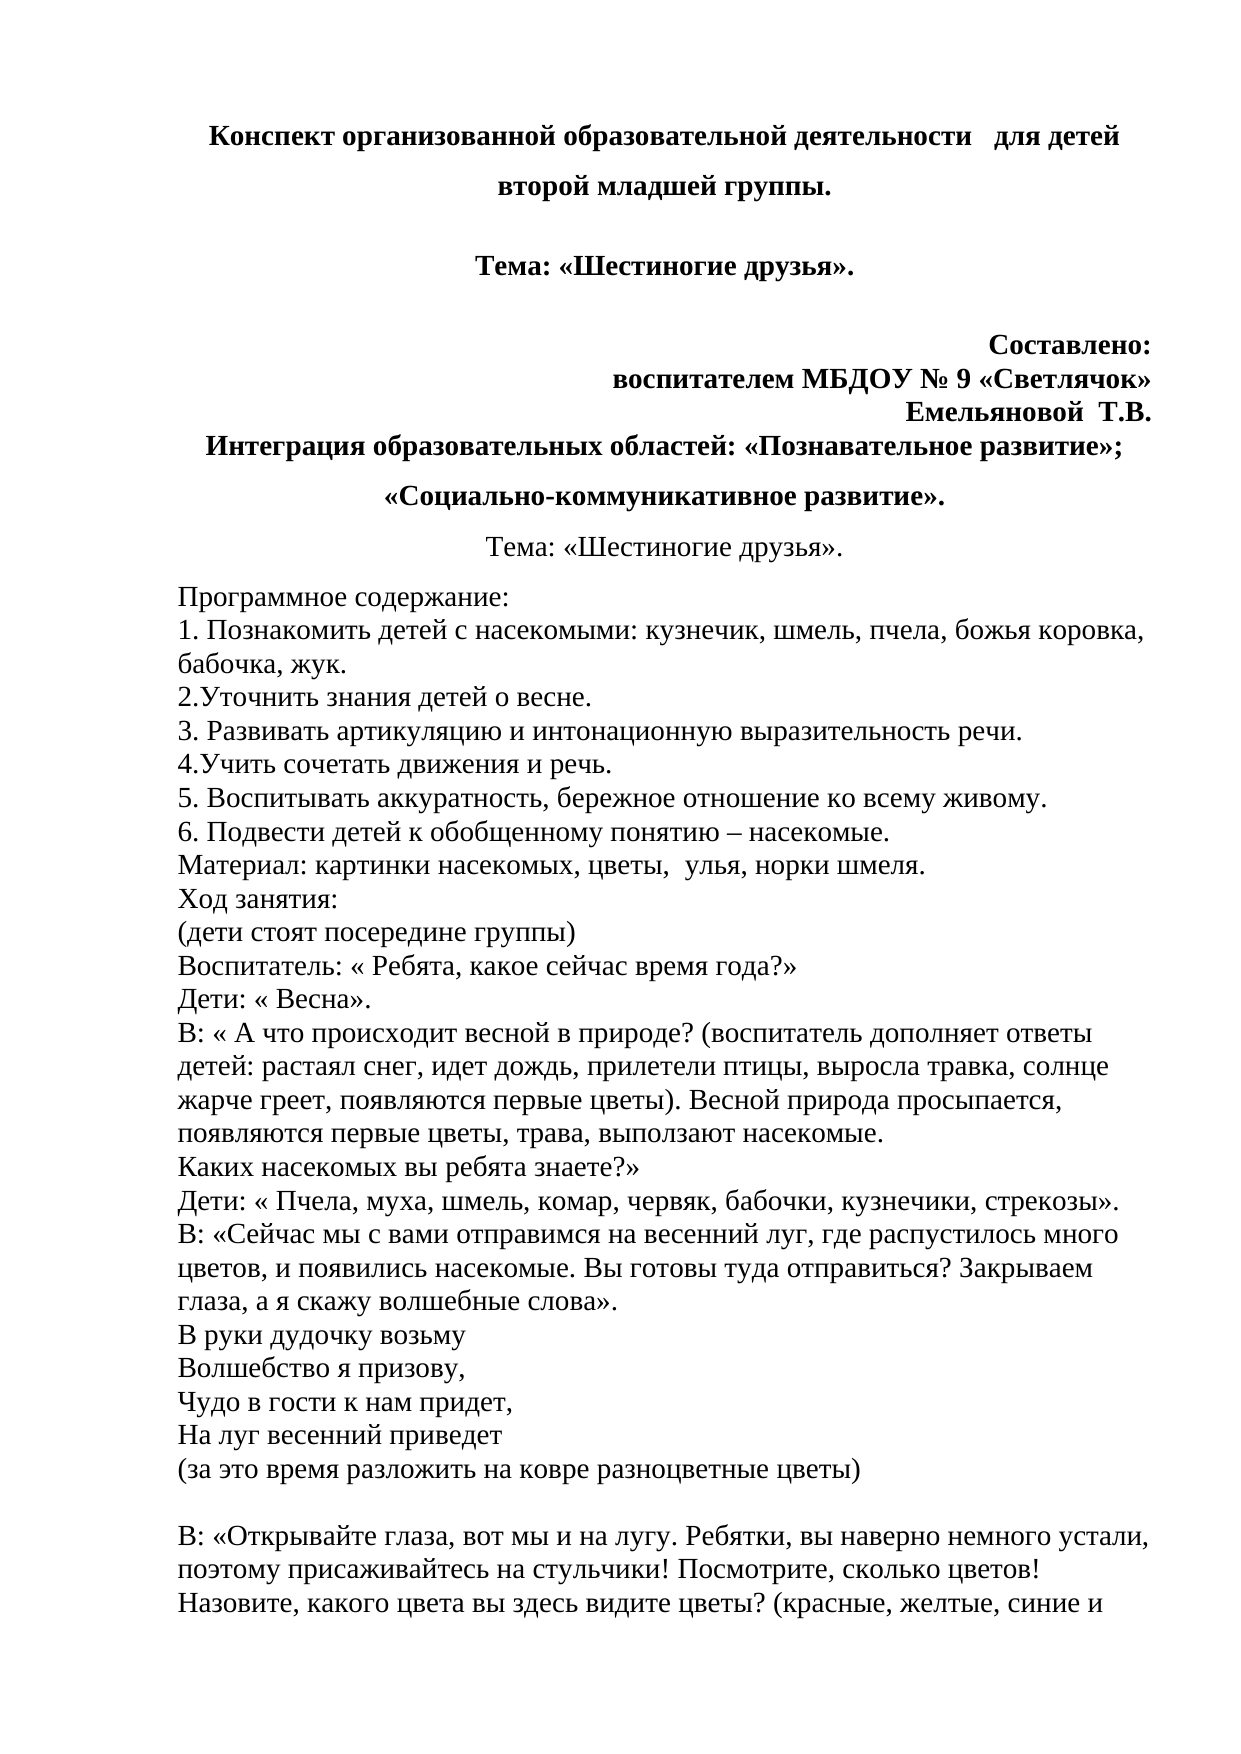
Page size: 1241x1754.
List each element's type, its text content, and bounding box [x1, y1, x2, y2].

text Каких насекомых вы ребята знаете?» [177, 1149, 1152, 1183]
text 6. Подвести детей к обобщенному понятию – насекомые. Материал: картинки насекомых, цветы, улья, норки шмеля. [177, 814, 1152, 881]
text Интеграция образовательных областей: «Познавательное развитие»; «Социально-коммуникативное развитие». [177, 428, 1152, 512]
text Емельяновой Т.В. [177, 394, 1152, 428]
text (дети стоят посередине группы) Воспитатель: « Ребята, какое сейчас время года?» [177, 914, 1152, 981]
text Дети: « Весна». [177, 981, 1152, 1015]
text воспитателем МБДОУ № 9 «Светлячок» [177, 361, 1152, 394]
text Программное содержание: [177, 579, 1152, 612]
text В: « А что происходит весной в природе? (воспитатель дополняет ответы детей: растаял снег, идет дождь, прилетели птицы, выросла травка, солнце жарче греет, появляются первые цветы). Весной природа просыпается, появляются первые цветы, трава, выползают насекомые. [177, 1015, 1152, 1149]
text Конспект организованной образовательной деятельности для детей второй младшей группы. [177, 118, 1152, 202]
text Тема: «Шестиногие друзья». [177, 248, 1152, 281]
text Волшебство я призову, [177, 1350, 1152, 1384]
text Составлено: [177, 327, 1152, 361]
text 1. Познакомить детей с насекомыми: кузнечик, шмель, пчела, божья коровка, бабочка, жук. 2.Уточнить знания детей о весне. 3. Развивать артикуляцию и интонационную выразительность речи. 4.Учить сочетать движения и речь. 5. Воспитывать аккуратность, бережное отношение ко всему живому. [177, 612, 1152, 814]
text Тема: «Шестиногие друзья». [177, 529, 1152, 562]
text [177, 1417, 1152, 1619]
text Дети: « Пчела, муха, шмель, комар, червяк, бабочки, кузнечики, стрекозы». В: «Сейчас мы с вами отправимся на весенний луг, где распустилось много цветов, и появились насекомые. Вы готовы туда отправиться? Закрываем глаза, а я скажу волшебные слова». [177, 1183, 1152, 1317]
text Ход занятия: [177, 881, 1152, 914]
text В руки дудочку возьму [177, 1317, 1152, 1350]
text Чудо в гости к нам придет, [177, 1384, 1152, 1417]
